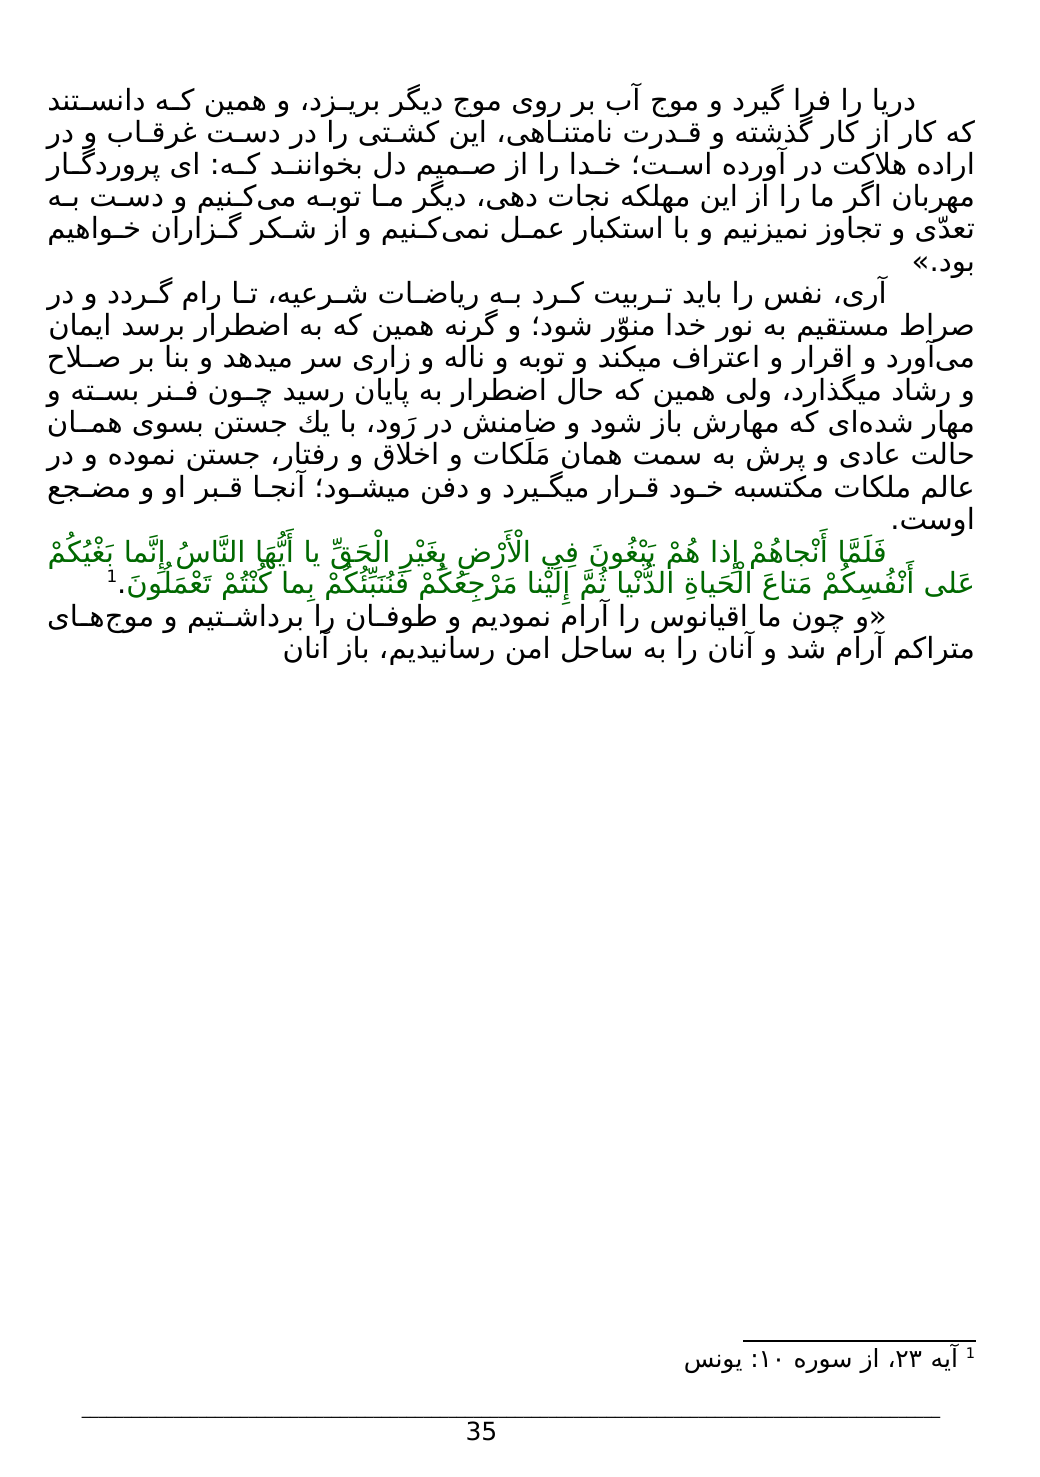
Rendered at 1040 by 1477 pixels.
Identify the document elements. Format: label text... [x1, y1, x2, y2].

text فَلَمَّا أَنْجاهُمْ إِذا هُمْ يَبْغُونَ فِي الْأَرْضِ بِغَيْرِ الْحَقِّ يا أَيُّهَا النَّاسُ إِنَّما بَغْيُكُمْ عَلى‌ أَنْفُسِكُمْ مَتاعَ الْحَياةِ الدُّنْيا ثُمَّ إِلَيْنا مَرْجِعُكُمْ فَنُنَبِّئُكُمْ بِما كُنْتُمْ تَعْمَلُونَ. [47, 536, 975, 601]
text آرى، نفس را باید تربیت كرد به ریاضات شرعیه، تا رام گردد و در صراط مستقیم به نور خدا منوّر شود؛ و گرنه همین كه به اضطرار برسد ایمان مى‌آورد و اقرار و اعتراف میكند و توبه و ناله و زارى سر میدهد و بنا بر صلاح و رشاد میگذارد، ولى همین كه حال اضطرار به پایان رسید چون فنر بسته و مهار شده‌اى كه مهارش باز شود و ضامنش در رَود، با یك جستن بسوى همان حالت عادى و پرش به سمت همان مَلَكات و اخلاق و رفتار، جستن نموده و در عالم ملكات مكتسبه خود قرار میگیرد و دفن میشود؛ آنجا قبر او و مضجع اوست. [47, 278, 975, 536]
text «و چون ما اقیانوس را آرام نمودیم و طوفان را برداشتیم و موج‌هاى متراكم آرام شد و آنان را به ساحل امن رسانیدیم، باز آنان‌ [47, 601, 975, 665]
text دریا را فرا گیرد و موج آب بر روى موج دیگر بریزد، و همین كه دانستند كه كار از كار گذشته و قدرت نامتناهى، این كشتى را در دست غرقاب و در اراده هلاكت در آورده است؛ خدا را از صمیم دل بخوانند كه: اى پروردگار مهربان اگر ما را از این مهلكه نجات دهى، دیگر ما توبه مى‌كنیم و دست به تعدّى و تجاوز نمیزنیم و با استكبار عمل نمى‌كنیم و از شكر گزاران خواهیم بود.» [47, 84, 975, 278]
